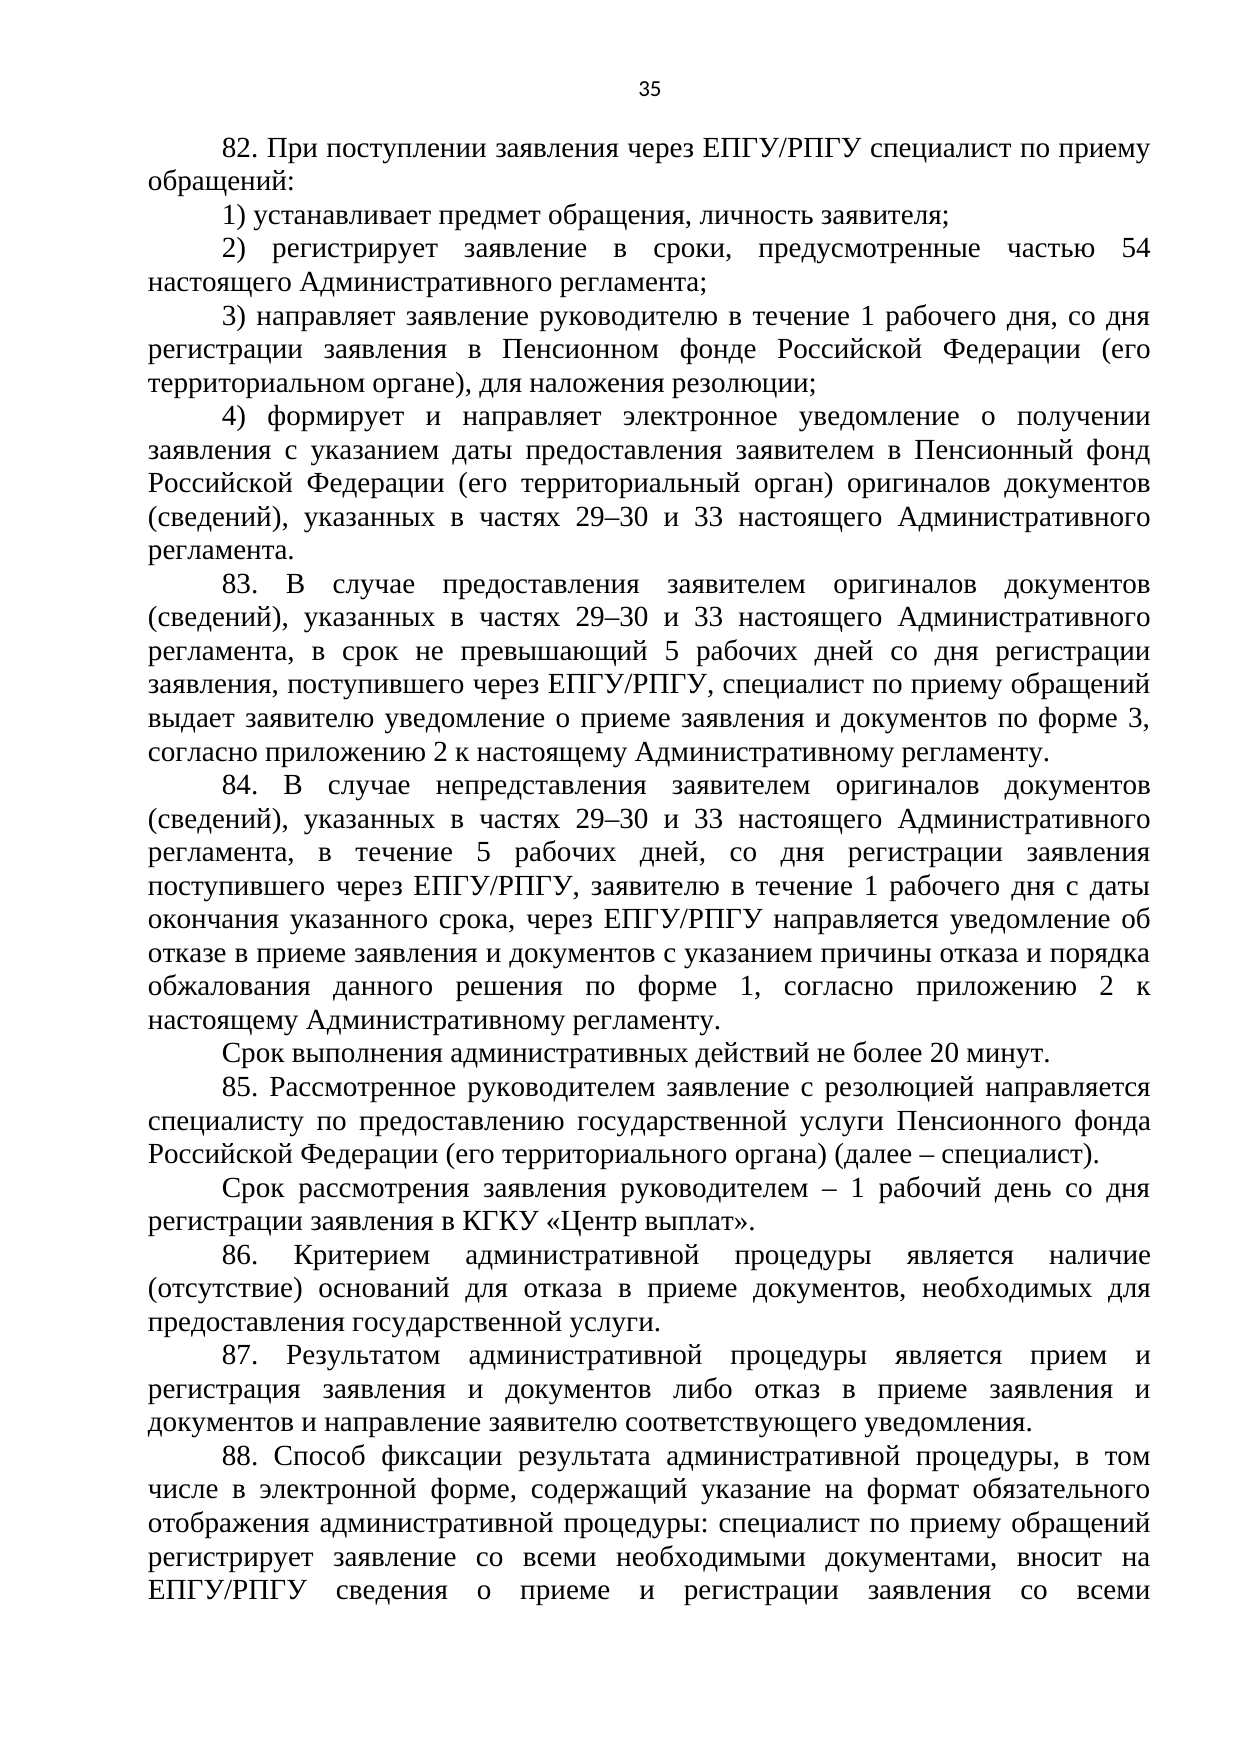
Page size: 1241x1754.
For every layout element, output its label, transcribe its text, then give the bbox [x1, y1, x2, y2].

text 86. Критерием административной процедуры является наличие (отсутствие) оснований для отказа в приеме документов, необходимых для предоставления государственной услуги. [148, 1237, 1152, 1337]
text 3) направляет заявление руководителю в течение 1 рабочего дня, со дня регистрации заявления в Пенсионном фонде Российской Федерации (его территориальном органе), для наложения резолюции; [148, 298, 1152, 398]
text 87. Результатом административной процедуры является прием и регистрация заявления и документов либо отказ в приеме заявления и документов и направление заявителю соответствующего уведомления. [148, 1337, 1152, 1438]
text Срок выполнения административных действий не более 20 минут. [148, 1036, 1152, 1069]
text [148, 1438, 1152, 1606]
text 82. При поступлении заявления через ЕПГУ/РПГУ специалист по приему обращений: [148, 130, 1152, 197]
text 2) регистрирует заявление в сроки, предусмотренные частью 54 настоящего Административного регламента; [148, 231, 1152, 298]
text 84. В случае непредставления заявителем оригиналов документов (сведений), указанных в частях 29–30 и 33 настоящего Административного регламента, в течение 5 рабочих дней, со дня регистрации заявления поступившего через ЕПГУ/РПГУ, заявителю в течение 1 рабочего дня с даты окончания указанного срока, через ЕПГУ/РПГУ направляется уведомление об отказе в приеме заявления и документов с указанием причины отказа и порядка обжалования данного решения по форме 1, согласно приложению 2 к настоящему Административному регламенту. [148, 767, 1152, 1036]
text 4) формирует и направляет электронное уведомление о получении заявления с указанием даты предоставления заявителем в Пенсионный фонд Российской Федерации (его территориальный орган) оригиналов документов (сведений), указанных в частях 29–30 и 33 настоящего Административного регламента. [148, 398, 1152, 566]
text 85. Рассмотренное руководителем заявление с резолюцией направляется специалисту по предоставлению государственной услуги Пенсионного фонда Российской Федерации (его территориального органа) (далее – специалист). [148, 1069, 1152, 1170]
text 83. В случае предоставления заявителем оригиналов документов (сведений), указанных в частях 29–30 и 33 настоящего Административного регламента, в срок не превышающий 5 рабочих дней со дня регистрации заявления, поступившего через ЕПГУ/РПГУ, специалист по приему обращений выдает заявителю уведомление о приеме заявления и документов по форме 3, согласно приложению 2 к настоящему Административному регламенту. [148, 566, 1152, 767]
text Срок рассмотрения заявления руководителем – 1 рабочий день со дня регистрации заявления в КГКУ «Центр выплат». [148, 1170, 1152, 1237]
text 1) устанавливает предмет обращения, личность заявителя; [148, 197, 1152, 231]
